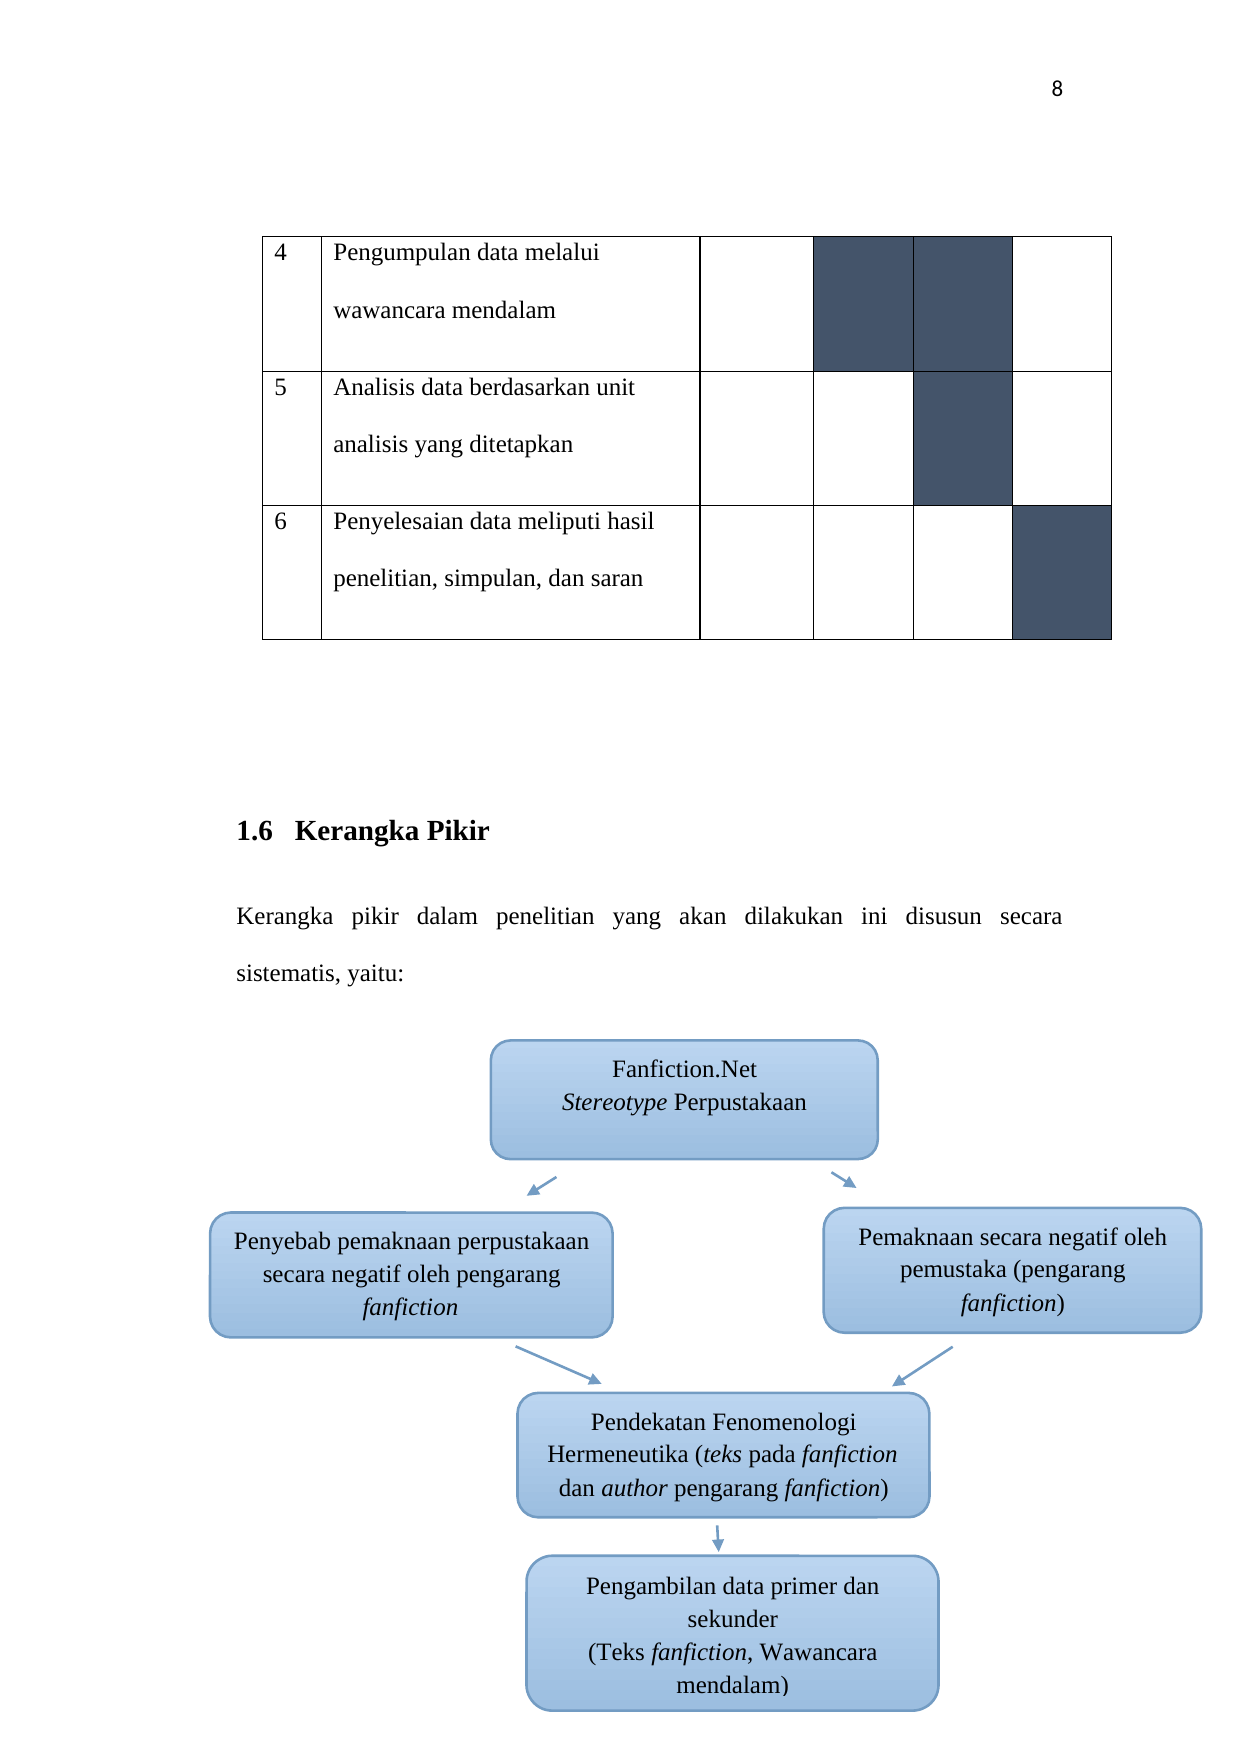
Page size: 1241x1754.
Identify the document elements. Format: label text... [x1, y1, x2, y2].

table_cell Penyelesaian data meliputi hasil penelitian, simpulan, dan saran [322, 506, 699, 639]
table_cell [914, 237, 1012, 371]
table_cell 5 [263, 372, 321, 505]
table_cell [1013, 506, 1111, 639]
table_cell [701, 237, 813, 371]
table_cell [914, 372, 1012, 505]
table_cell [701, 506, 813, 639]
table_cell Analisis data berdasarkan unit analisis yang ditetapkan [322, 372, 699, 505]
table_cell [814, 237, 913, 371]
text Kerangka pikir dalam penelitian yang akan dilakukan ini disusun secara sistematis, yaitu: [236, 901, 1063, 987]
table_cell 6 [263, 506, 321, 639]
table_cell [1013, 372, 1111, 505]
table_cell [814, 372, 913, 505]
table_cell 4 [263, 237, 321, 371]
table_cell [701, 372, 813, 505]
list 1.6 Kerangka Pikir [236, 813, 1063, 846]
table_cell Pengumpulan data melalui wawancara mendalam [322, 237, 699, 371]
table_cell [814, 506, 913, 639]
table_cell [914, 506, 1012, 639]
table_cell [1013, 237, 1111, 371]
